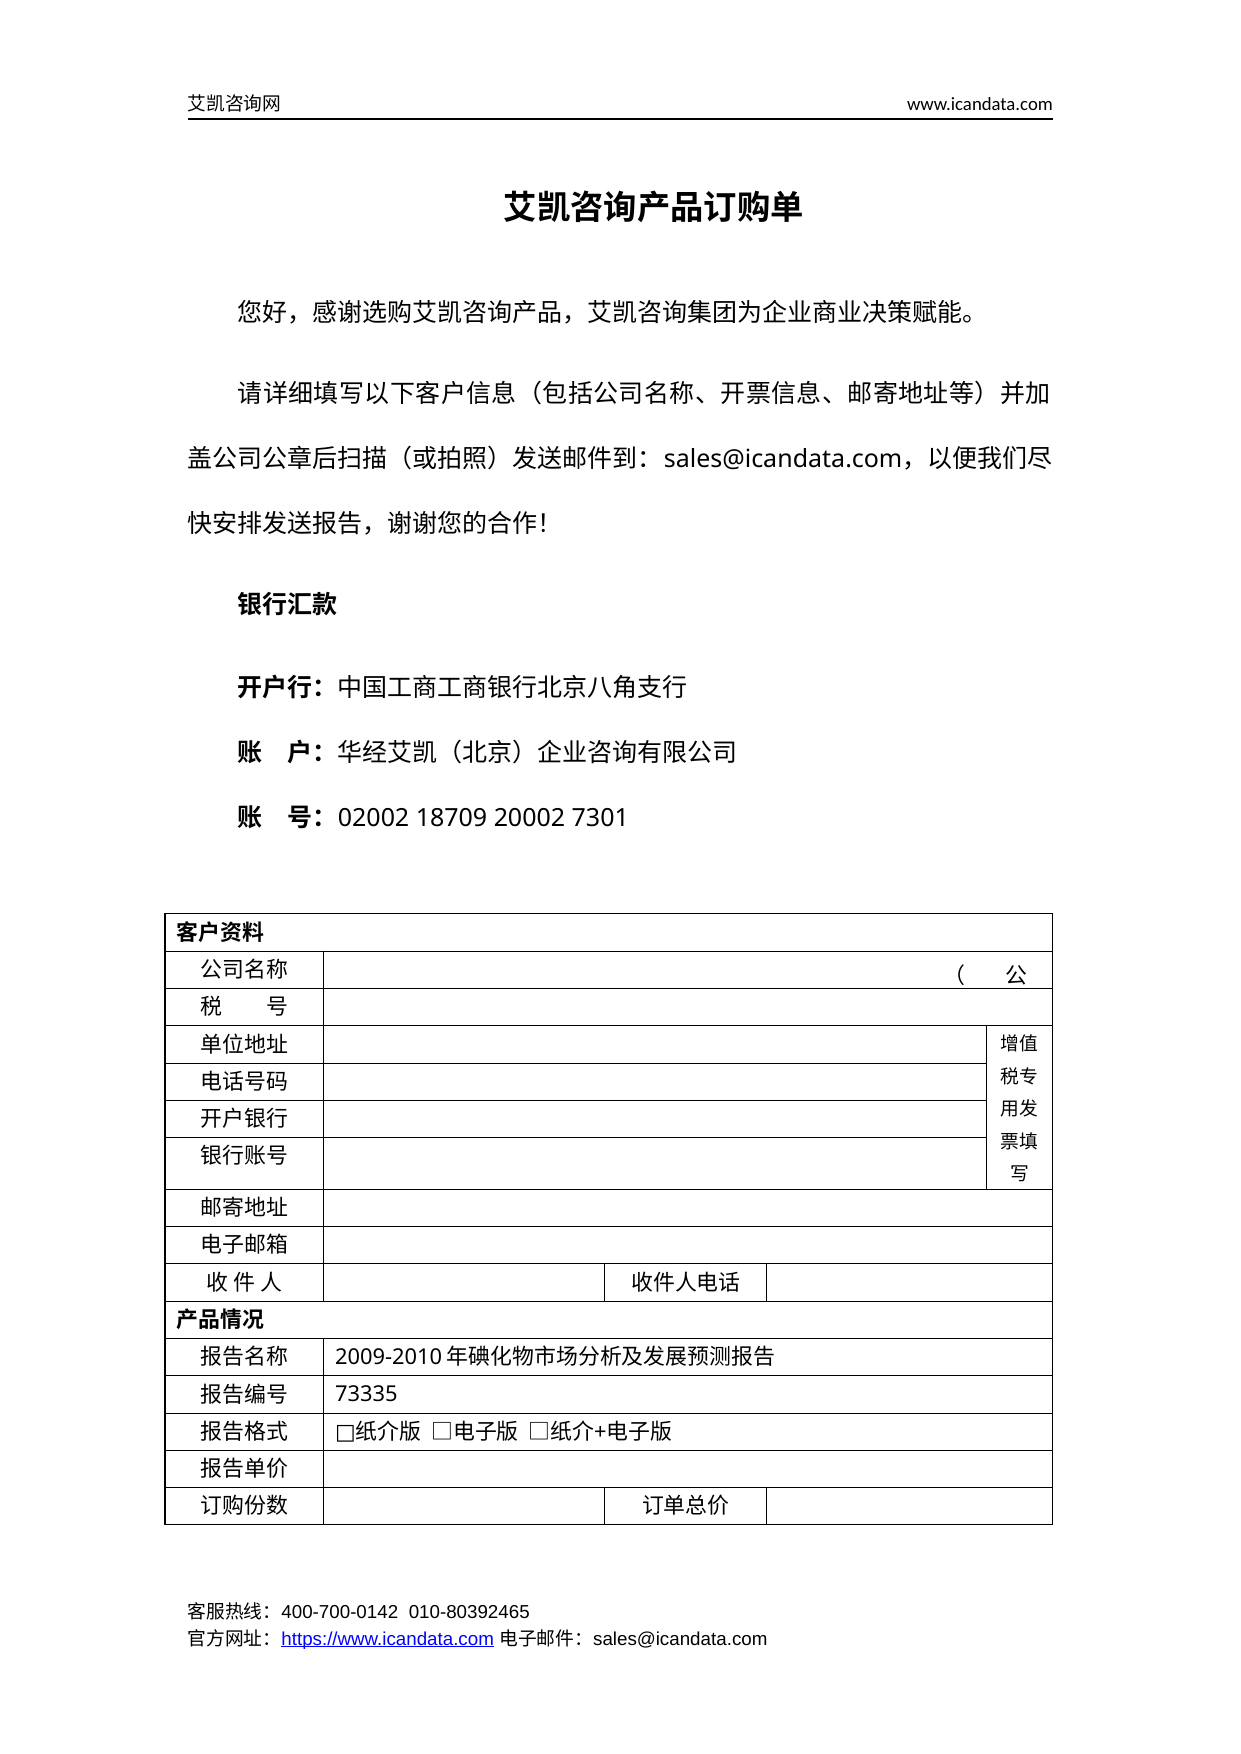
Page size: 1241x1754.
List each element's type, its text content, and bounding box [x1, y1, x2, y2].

table_cell 公司名称 [166, 952, 323, 988]
text 账 号：02002 18709 20002 7301 [187, 783, 1053, 848]
table_cell 邮寄地址 [166, 1190, 323, 1226]
table_cell 银行账号 [166, 1138, 323, 1189]
text 请详细填写以下客户信息（包括公司名称、开票信息、邮寄地址等）并加盖公司公章后扫描（或拍照）发送邮件到：sales@icandata.com，以便我们尽快安排发送报告，谢谢您的合作！ [187, 359, 1053, 554]
table_cell □纸介版 □电子版 □纸介+电子版 [324, 1414, 1052, 1450]
table_cell 单位地址 [166, 1026, 323, 1062]
table_cell 开户银行 [166, 1101, 323, 1137]
table_cell 电话号码 [166, 1064, 323, 1100]
table_cell 电子邮箱 [166, 1227, 323, 1263]
text 您好，感谢选购艾凯咨询产品，艾凯咨询集团为企业商业决策赋能。 [187, 278, 1053, 343]
table_cell 收 件 人 [166, 1264, 323, 1301]
table_cell 税 号 [166, 989, 323, 1025]
table_cell [324, 1227, 1052, 1263]
table_cell 报告格式 [166, 1414, 323, 1450]
text 账 户：华经艾凯（北京）企业咨询有限公司 [187, 718, 1053, 783]
table_cell 报告编号 [166, 1376, 323, 1412]
table_cell [324, 989, 1052, 1025]
table_cell [324, 1190, 1052, 1226]
table_cell 2009-2010年碘化物市场分析及发展预测报告 [324, 1339, 1052, 1375]
table_cell [767, 1264, 1052, 1301]
table_cell [767, 1488, 1052, 1524]
table_cell [324, 1488, 604, 1524]
table_cell [324, 1026, 986, 1062]
text 艾凯咨询产品订购单 [187, 172, 1053, 237]
table_cell 产品情况 [166, 1302, 1052, 1338]
table_cell 73335 [324, 1376, 1052, 1412]
table_cell 订单总价 [605, 1488, 766, 1524]
table_cell [324, 1101, 986, 1137]
text 开户行：中国工商工商银行北京八角支行 [187, 653, 1053, 718]
table_cell 订购份数 [166, 1488, 323, 1524]
table_cell 报告单价 [166, 1451, 323, 1487]
table_cell 报告名称 [166, 1339, 323, 1375]
table_cell [324, 1064, 986, 1100]
table_cell 收件人电话 [605, 1264, 766, 1301]
table_header 客户资料 [166, 914, 1052, 951]
table_cell [324, 952, 1052, 988]
table_cell [324, 1264, 604, 1301]
table_cell [324, 1451, 1052, 1487]
text 银行汇款 [187, 570, 1053, 635]
table_cell 增值税专用发票填写 [987, 1026, 1052, 1189]
table_cell [324, 1138, 986, 1189]
